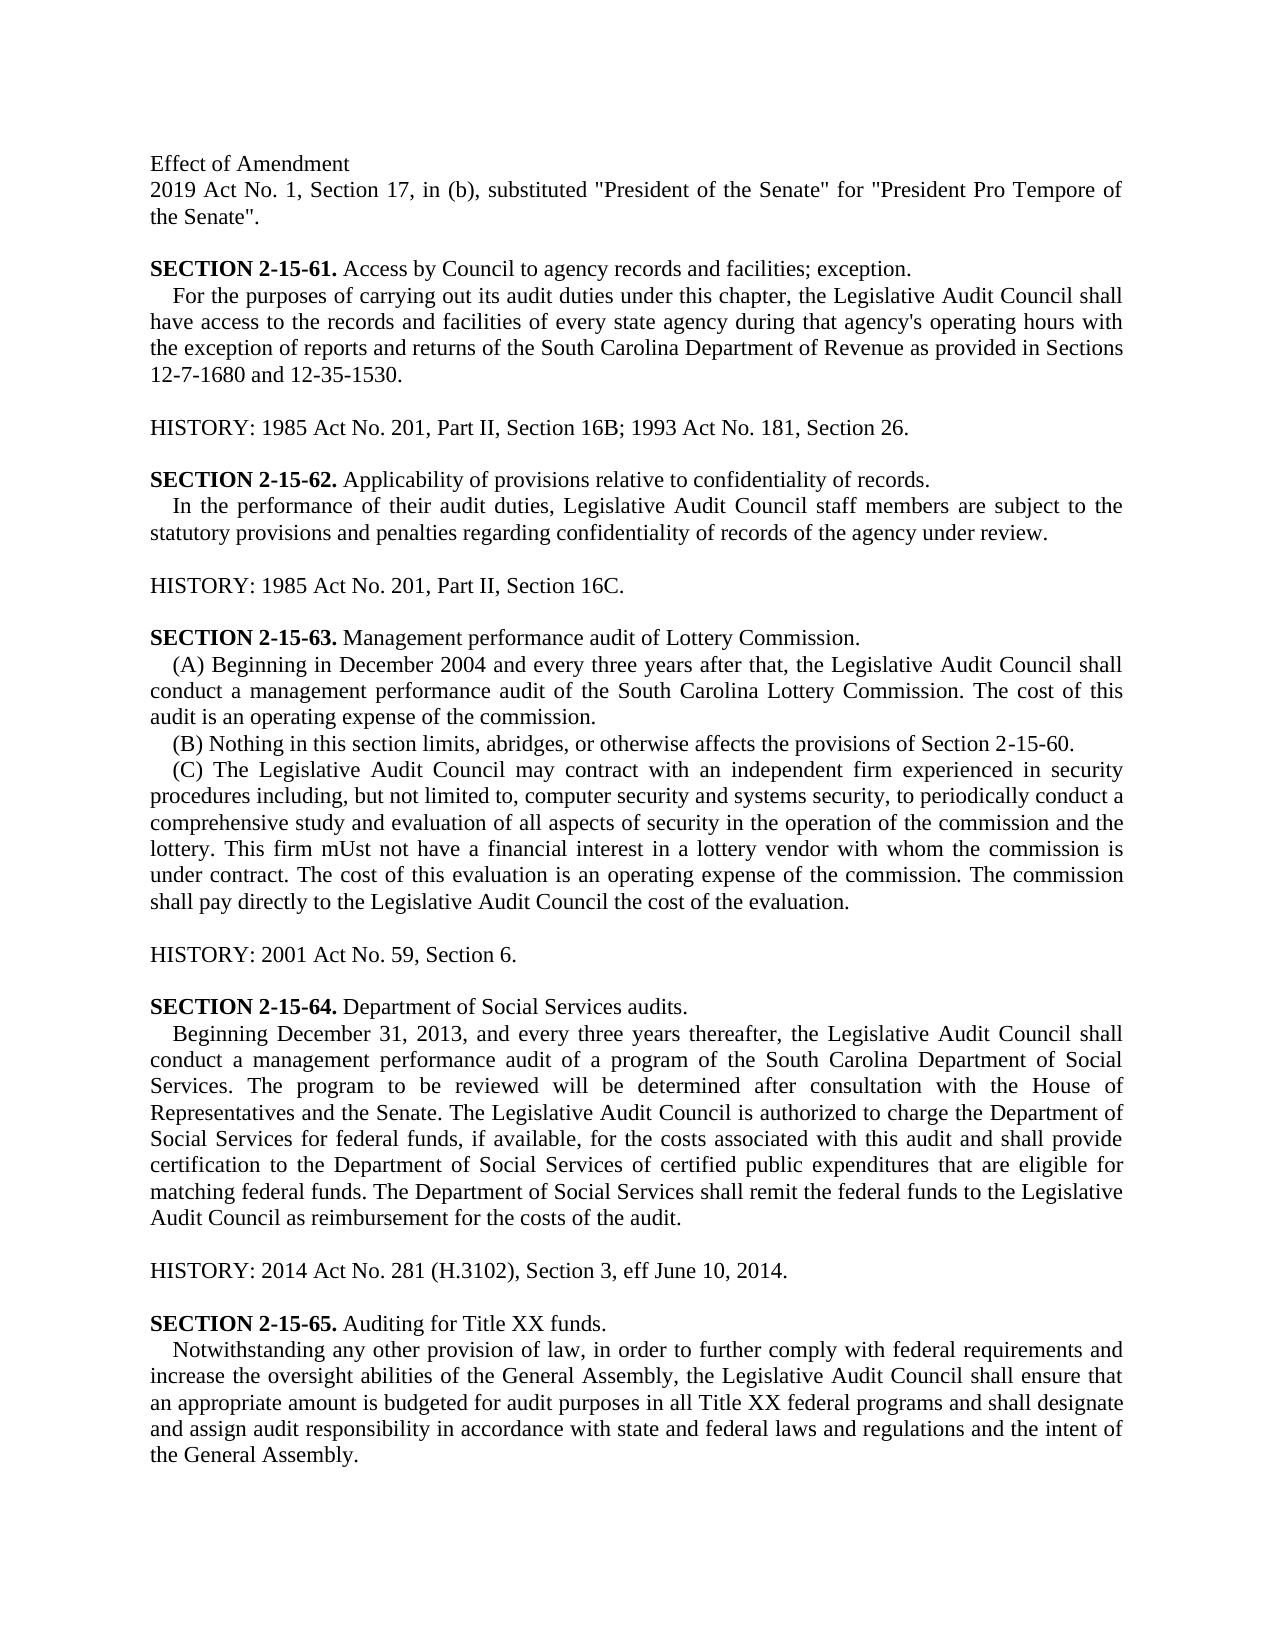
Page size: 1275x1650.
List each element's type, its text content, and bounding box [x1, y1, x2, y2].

text (A) Beginning in December 2004 and every three years after that, the Legislative Audit Council shall conduct a management performance audit of the South Carolina Lottery Commission. The cost of this audit is an operating expense of the commission. [150, 651, 1125, 730]
text Beginning December 31, 2013, and every three years thereafter, the Legislative Audit Council shall conduct a management performance audit of a program of the South Carolina Department of Social Services. The program to be reviewed will be determined after consultation with the House of Representatives and the Senate. The Legislative Audit Council is authorized to charge the Department of Social Services for federal funds, if available, for the costs associated with this audit and shall provide certification to the Department of Social Services of certified public expenditures that are eligible for matching federal funds. The Department of Social Services shall remit the federal funds to the Legislative Audit Council as reimbursement for the costs of the audit. [150, 1020, 1125, 1231]
text For the purposes of carrying out its audit duties under this chapter, the Legislative Audit Council shall have access to the records and facilities of every state agency during that agency's operating hours with the exception of reports and returns of the South Carolina Department of Revenue as provided in Sections 12-7-1680 and 12-35-1530. [150, 282, 1125, 387]
text SECTION 2-15-63. Management performance audit of Lottery Commission. [150, 624, 1125, 651]
text In the performance of their audit duties, Legislative Audit Council staff members are subject to the statutory provisions and penalties regarding confidentiality of records of the agency under review. [150, 493, 1125, 545]
text SECTION 2-15-64. Department of Social Services audits. [150, 993, 1125, 1020]
text Effect of Amendment [150, 150, 1125, 176]
text HISTORY: 1985 Act No. 201, Part II, Section 16C. [150, 572, 1125, 598]
text HISTORY: 2001 Act No. 59, Section 6. [150, 941, 1125, 967]
text 2019 Act No. 1, Section 17, in (b), substituted "President of the Senate" for "President Pro Tempore of the Senate". [150, 176, 1125, 229]
text SECTION 2-15-61. Access by Council to agency records and facilities; exception. [150, 255, 1125, 282]
text SECTION 2-15-62. Applicability of provisions relative to confidentiality of records. [150, 466, 1125, 493]
text HISTORY: 1985 Act No. 201, Part II, Section 16B; 1993 Act No. 181, Section 26. [150, 413, 1125, 440]
text SECTION 2-15-65. Auditing for Title XX funds. [150, 1309, 1125, 1336]
text Notwithstanding any other provision of law, in order to further comply with federal requirements and increase the oversight abilities of the General Assembly, the Legislative Audit Council shall ensure that an appropriate amount is budgeted for audit purposes in all Title XX federal programs and shall designate and assign audit responsibility in accordance with state and federal laws and regulations and the intent of the General Assembly. [150, 1336, 1125, 1468]
text (C) The Legislative Audit Council may contract with an independent firm experienced in security procedures including, but not limited to, computer security and systems security, to periodically conduct a comprehensive study and evaluation of all aspects of security in the operation of the commission and the lottery. This firm mUst not have a financial interest in a lottery vendor with whom the commission is under contract. The cost of this evaluation is an operating expense of the commission. The commission shall pay directly to the Legislative Audit Council the cost of the evaluation. [150, 756, 1125, 914]
text (B) Nothing in this section limits, abridges, or otherwise affects the provisions of Section 2-15-60. [150, 730, 1125, 756]
text HISTORY: 2014 Act No. 281 (H.3102), Section 3, eff June 10, 2014. [150, 1257, 1125, 1283]
